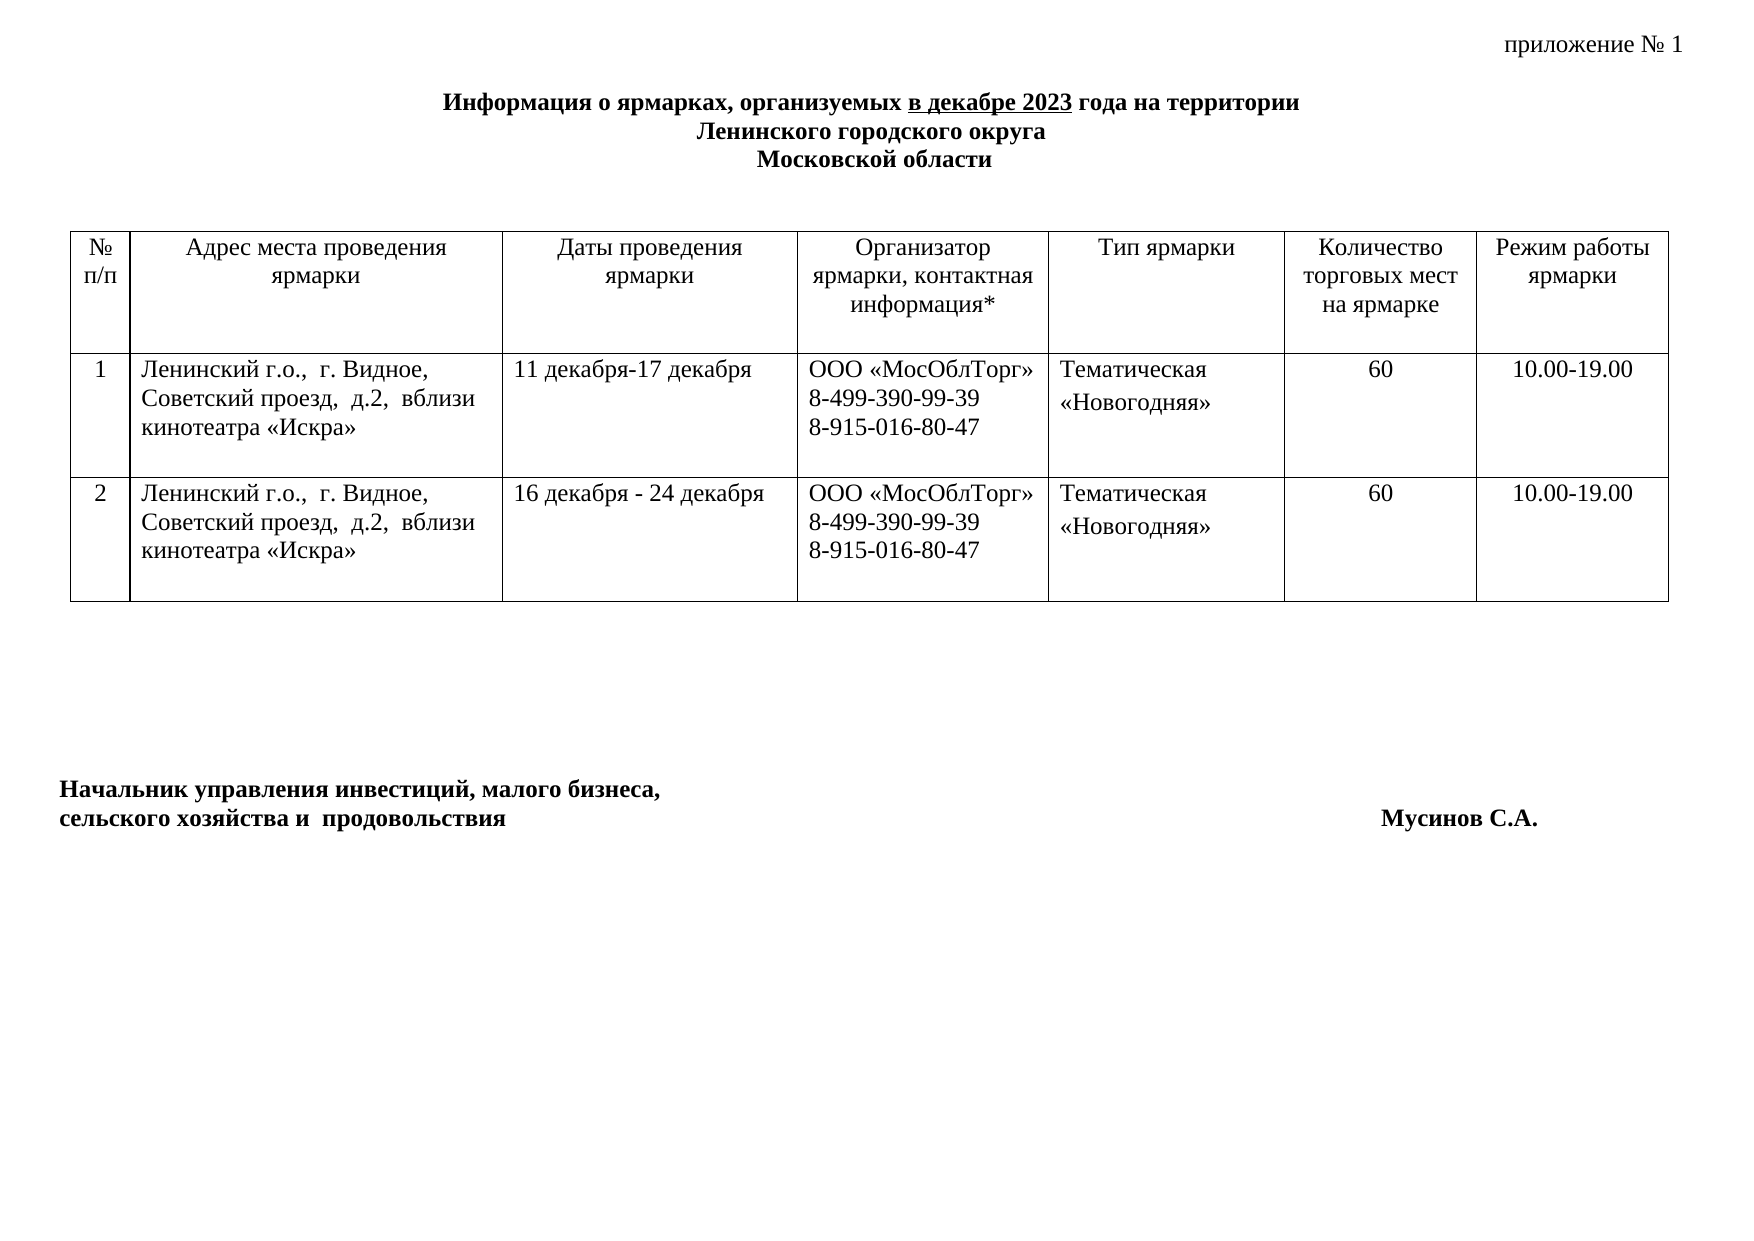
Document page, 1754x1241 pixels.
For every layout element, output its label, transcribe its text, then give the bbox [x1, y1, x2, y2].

text сельского хозяйства и продовольствия Мусинов С.А. [59, 803, 1683, 832]
table_header Режим работы ярмарки [1477, 232, 1668, 353]
table_cell ООО «МосОблТорг» 8-499-390-99-39 8-915-016-80-47 [798, 478, 1048, 601]
table_cell 60 [1285, 354, 1476, 477]
table_cell 10.00-19.00 [1477, 478, 1668, 601]
text Информация о ярмарках, организуемых в декабре 2023 года на территории [59, 87, 1683, 116]
table_cell 60 [1285, 478, 1476, 601]
table_header Тип ярмарки [1049, 232, 1284, 353]
table_cell ООО «МосОблТорг» 8-499-390-99-39 8-915-016-80-47 [798, 354, 1048, 477]
table_cell Тематическая «Новогодняя» [1049, 478, 1284, 601]
text Ленинского городского округа [59, 116, 1683, 144]
table_cell Ленинский г.о., г. Видное, Советский проезд, д.2, вблизи кинотеатра «Искра» [131, 478, 502, 601]
table_cell Ленинский г.о., г. Видное, Советский проезд, д.2, вблизи кинотеатра «Искра» [131, 354, 502, 477]
table_header Адрес места проведения ярмарки [131, 232, 502, 353]
table_cell 11 декабря-17 декабря [503, 354, 797, 477]
text Московской области [59, 144, 1683, 173]
table_header Количество торговых мест на ярмарке [1285, 232, 1476, 353]
table_header Организатор ярмарки, контактная информация* [798, 232, 1048, 353]
table_cell Тематическая «Новогодняя» [1049, 354, 1284, 477]
table_cell 1 [71, 354, 129, 477]
table_cell 10.00-19.00 [1477, 354, 1668, 477]
text Начальник управления инвестиций, малого бизнеса, [59, 774, 1683, 803]
table_header Даты проведения ярмарки [503, 232, 797, 353]
text приложение № 1 [59, 29, 1683, 58]
table_cell 16 декабря - 24 декабря [503, 478, 797, 601]
table_cell 2 [71, 478, 129, 601]
table_header № п/п [71, 232, 129, 353]
